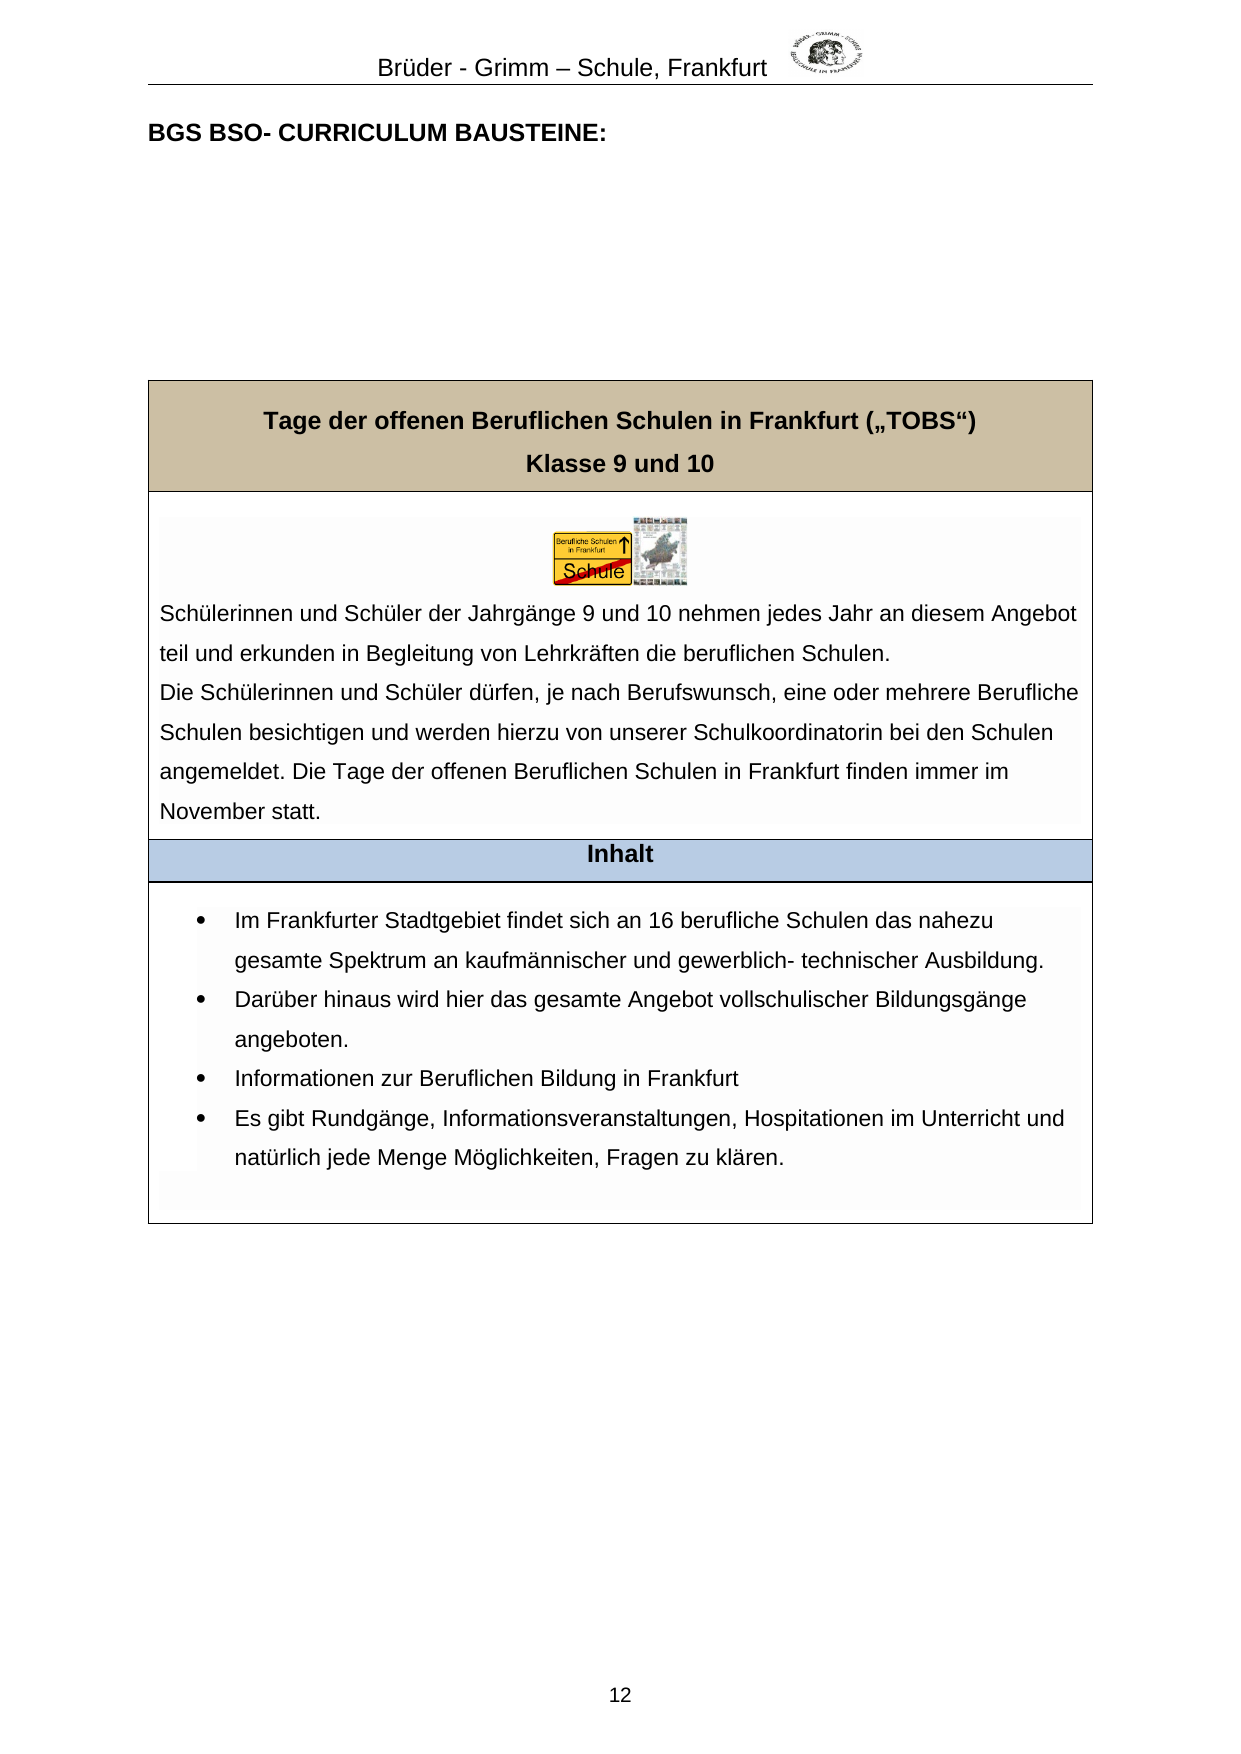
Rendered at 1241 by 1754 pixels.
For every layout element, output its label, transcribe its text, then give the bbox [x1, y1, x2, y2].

table_cell Im Frankfurter Stadtgebiet findet sich an 16 berufliche Schulen das nahezu gesamte Spektrum an kaufmännischer und gewerblich- technischer Ausbildung. Darüber hinaus wird hier das gesamte Angebot vollschulischer Bildungsgänge angeboten. Informationen zur Beruflichen Bildung in Frankfurt Es gibt Rundgänge, Informationsveranstaltungen, Hospitationen im Unterricht und natürlich jede Menge Möglichkeiten, Fragen zu klären. [149, 883, 1092, 1223]
picture [788, 29, 864, 77]
table_cell Schülerinnen und Schüler der Jahrgänge 9 und 10 nehmen jedes Jahr an diesem Angebot teil und erkunden in Begleitung von Lehrkräften die beruflichen Schulen. Die Schülerinnen und Schüler dürfen, je nach Berufswunsch, eine oder mehrere Berufliche Schulen besichtigen und werden hierzu von unserer Schulkoordinatorin bei den Schulen angemeldet. Die Tage der offenen Beruflichen Schulen in Frankfurt finden immer im November statt. [149, 492, 1092, 838]
picture [552, 516, 688, 586]
table_header Tage der offenen Beruflichen Schulen in Frankfurt („TOBS“) Klasse 9 und 10 [149, 381, 1092, 491]
table_cell Inhalt [149, 840, 1092, 881]
